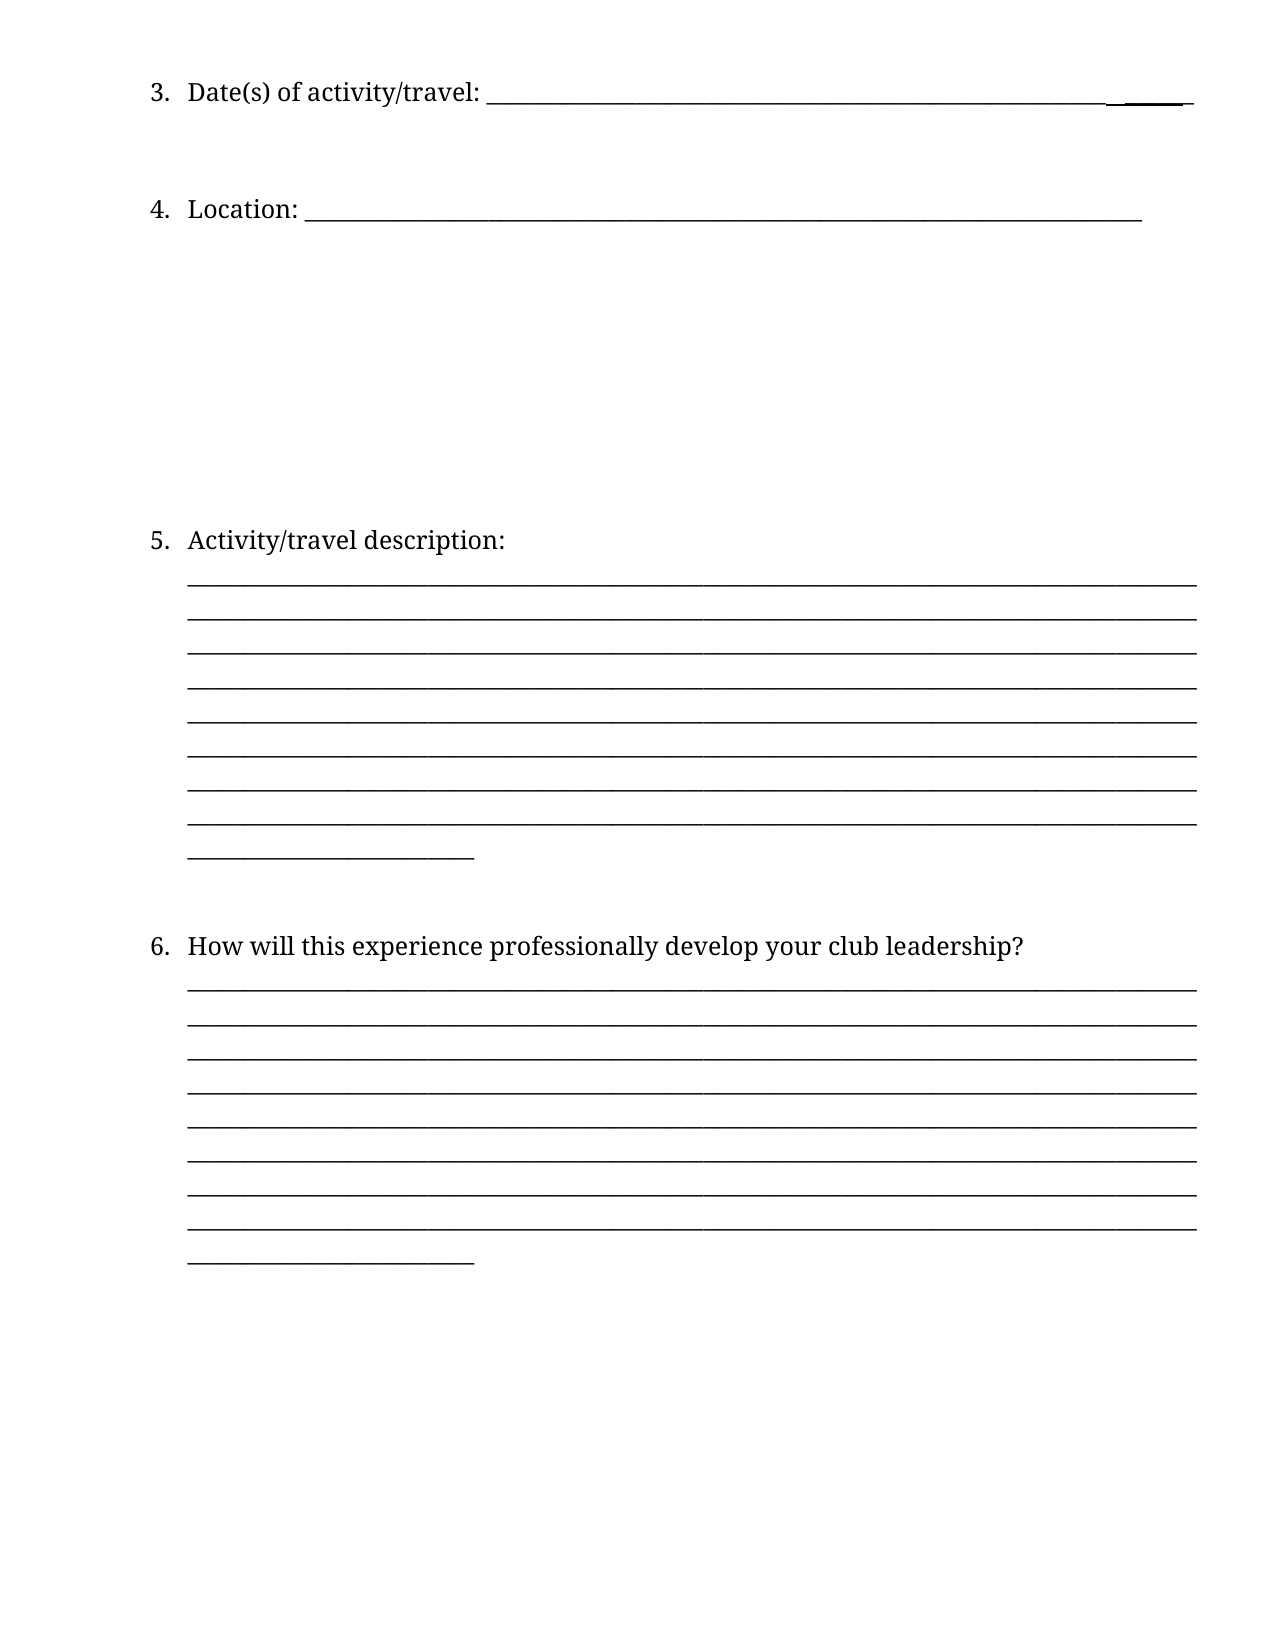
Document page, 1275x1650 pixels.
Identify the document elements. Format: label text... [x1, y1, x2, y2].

list How will this experience professionally develop your club leadership? _________________________________________________________________________________________________________________________________________________________________________________________________________________________________________________________________________________________________________________________________________________________________________________________________________________________________________________________________________________________________________________________________________________________________________________________________________________________________________________________________________________________________________________________________________________________ [150, 928, 1200, 1269]
list Date(s) of activity/travel: ______________________________________________________ ______ [150, 75, 1200, 109]
list Location: _________________________________________________________________________ [150, 191, 1200, 225]
list Activity/travel description: _________________________________________________________________________________________________________________________________________________________________________________________________________________________________________________________________________________________________________________________________________________________________________________________________________________________________________________________________________________________________________________________________________________________________________________________________________________________________________________________________________________________________________________________________________________________ [150, 523, 1200, 863]
